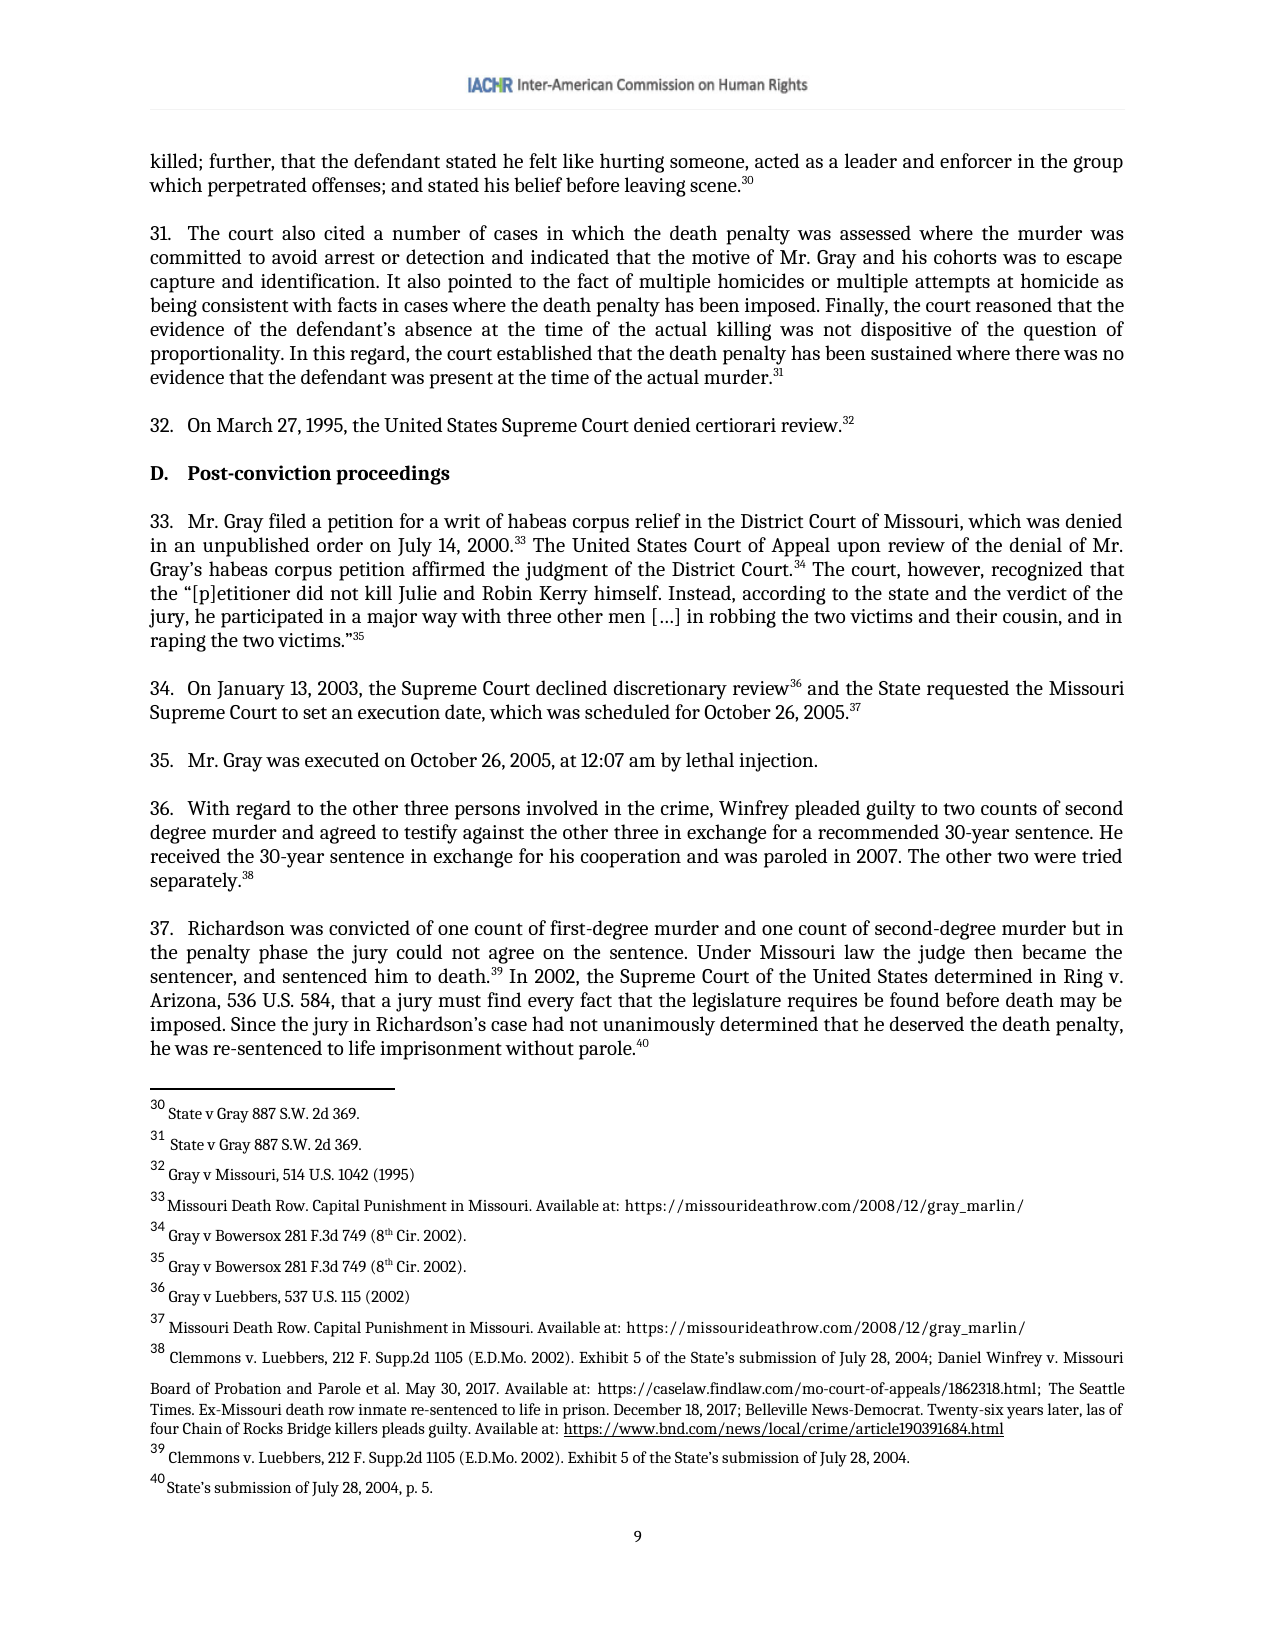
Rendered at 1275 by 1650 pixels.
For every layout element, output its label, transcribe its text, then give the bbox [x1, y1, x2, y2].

list The court also cited a number of cases in which the death penalty was assessed where the murder was committed to avoid arrest or detection and indicated that the motive of Mr. Gray and his cohorts was to escape capture and identification. It also pointed to the fact of multiple homicides or multiple attempts at homicide as being consistent with facts in cases where the death penalty has been imposed. Finally, the court reasoned that the evidence of the defendant’s absence at the time of the actual killing was not dispositive of the question of proportionality. In this regard, the court established that the death penalty has been sustained where there was no evidence that the defendant was present at the time of the actual murder. [150, 222, 1125, 389]
picture [456, 75, 819, 95]
list Richardson was convicted of one count of first-degree murder and one count of second-degree murder but in the penalty phase the jury could not agree on the sentence. Under Missouri law the judge then became the sentencer, and sentenced him to death. In 2002, the Supreme Court of the United States determined in Ring v. Arizona, 536 U.S. 584, that a jury must find every fact that the legislature requires be found before death may be imposed. Since the jury in Richardson’s case had not unanimously determined that he deserved the death penalty, he was re-sentenced to life imprisonment without parole. [150, 917, 1125, 1060]
subtitle Post-conviction proceedings [150, 461, 1125, 485]
list Mr. Gray was executed on October 26, 2005, at 12:07 am by lethal injection. [150, 749, 1125, 773]
list With regard to the other three persons involved in the crime, Winfrey pleaded guilty to two counts of second degree murder and agreed to testify against the other three in exchange for a recommended 30-year sentence. He received the 30-year sentence in exchange for his cooperation and was paroled in 2007. The other two were tried separately. [150, 797, 1125, 893]
list Mr. Gray filed a petition for a writ of habeas corpus relief in the District Court of Missouri, which was denied in an unpublished order on July 14, 2000. The United States Court of Appeal upon review of the denial of Mr. Gray’s habeas corpus petition affirmed the judgment of the District Court. The court, however, recognized that the “[p]etitioner did not kill Julie and Robin Kerry himself. Instead, according to the state and the verdict of the jury, he participated in a major way with three other men […] in robbing the two victims and their cousin, and in raping the two victims.” [150, 509, 1125, 653]
list Further, the court reasoned that the death penalty was not disproportionate to murders committed in furtherance of brutal rape and robbery. In this regard, the Court considered that: the defendant made threats to kill, an example referenced was the threat to shoot the robbery victim; after making threats to kill the victims, the defendant continued in the criminal enterprise by holding the robbery victim at bay while rapes of other two victims were committed; the defendant participated in a discussion about whether the robbery victim should be killed; further, that the defendant stated he felt like hurting someone, acted as a leader and enforcer in the group which perpetrated offenses; and stated his belief before leaving scene. [150, 150, 1125, 198]
list On January 13, 2003, the Supreme Court declined discretionary review and the State requested the Missouri Supreme Court to set an execution date, which was scheduled for October 26, 2005. [150, 677, 1125, 725]
list On March 27, 1995, the United States Supreme Court denied certiorari review. [150, 413, 1125, 437]
